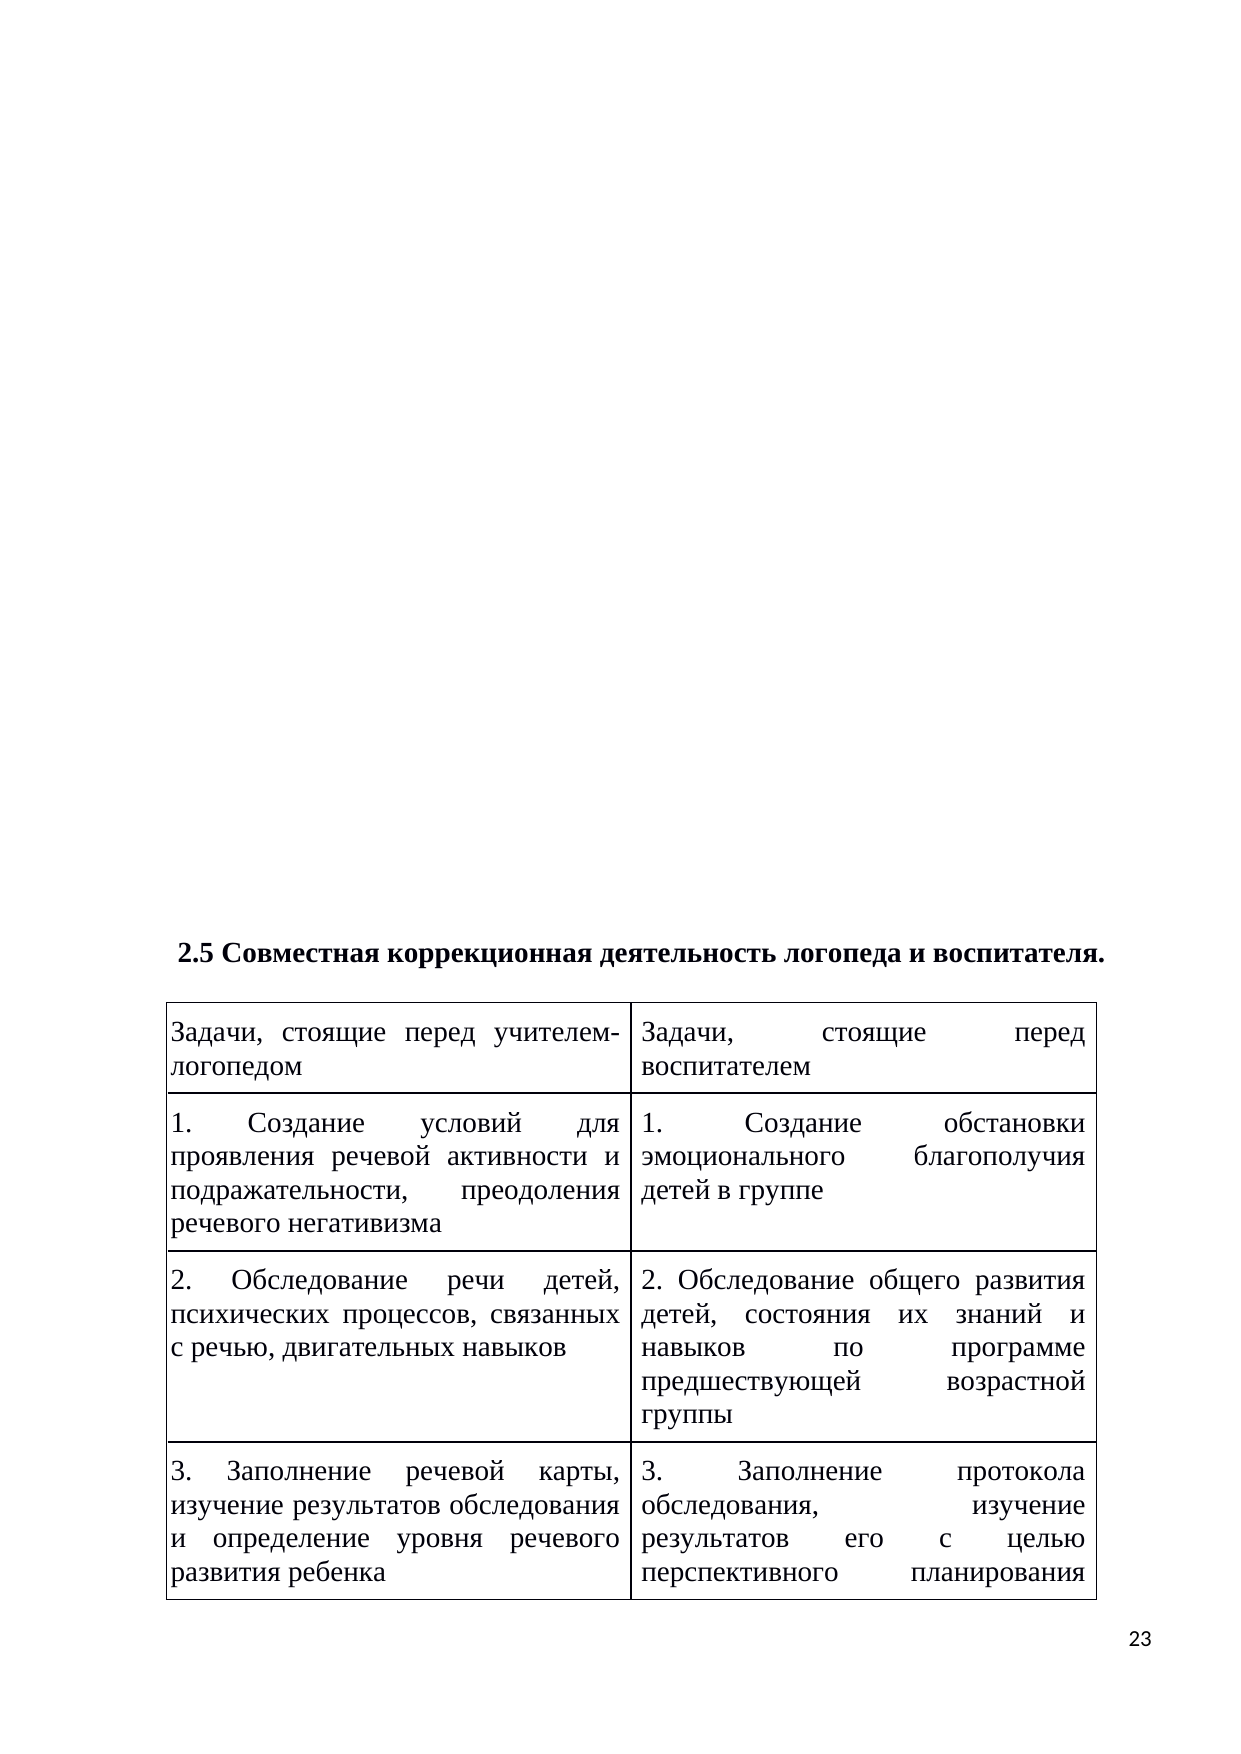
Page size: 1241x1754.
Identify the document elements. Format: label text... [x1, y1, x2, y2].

table_cell 2. Обследование речи детей, психических процессов, связанных с речью, двигательных навыков [167, 1251, 630, 1441]
table_cell 1. Создание условий для проявления речевой активности и подражательности, преодоления речевого негативизма [167, 1093, 630, 1250]
table_cell 2. Обследование общего развития детей, состояния их знаний и навыков по программе предшествующей возрастной группы [632, 1252, 1096, 1441]
table_header Задачи, стоящие перед воспитателем [632, 1003, 1096, 1092]
table_header Задачи, стоящие перед учителем-логопедом [167, 1003, 630, 1092]
table_cell 1. Создание обстановки эмоционального благополучия детей в группе [632, 1094, 1096, 1250]
text 2.5 Совместная коррекционная деятельность логопеда и воспитателя. [177, 935, 1152, 968]
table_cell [167, 1442, 630, 1599]
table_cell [632, 1443, 1096, 1599]
